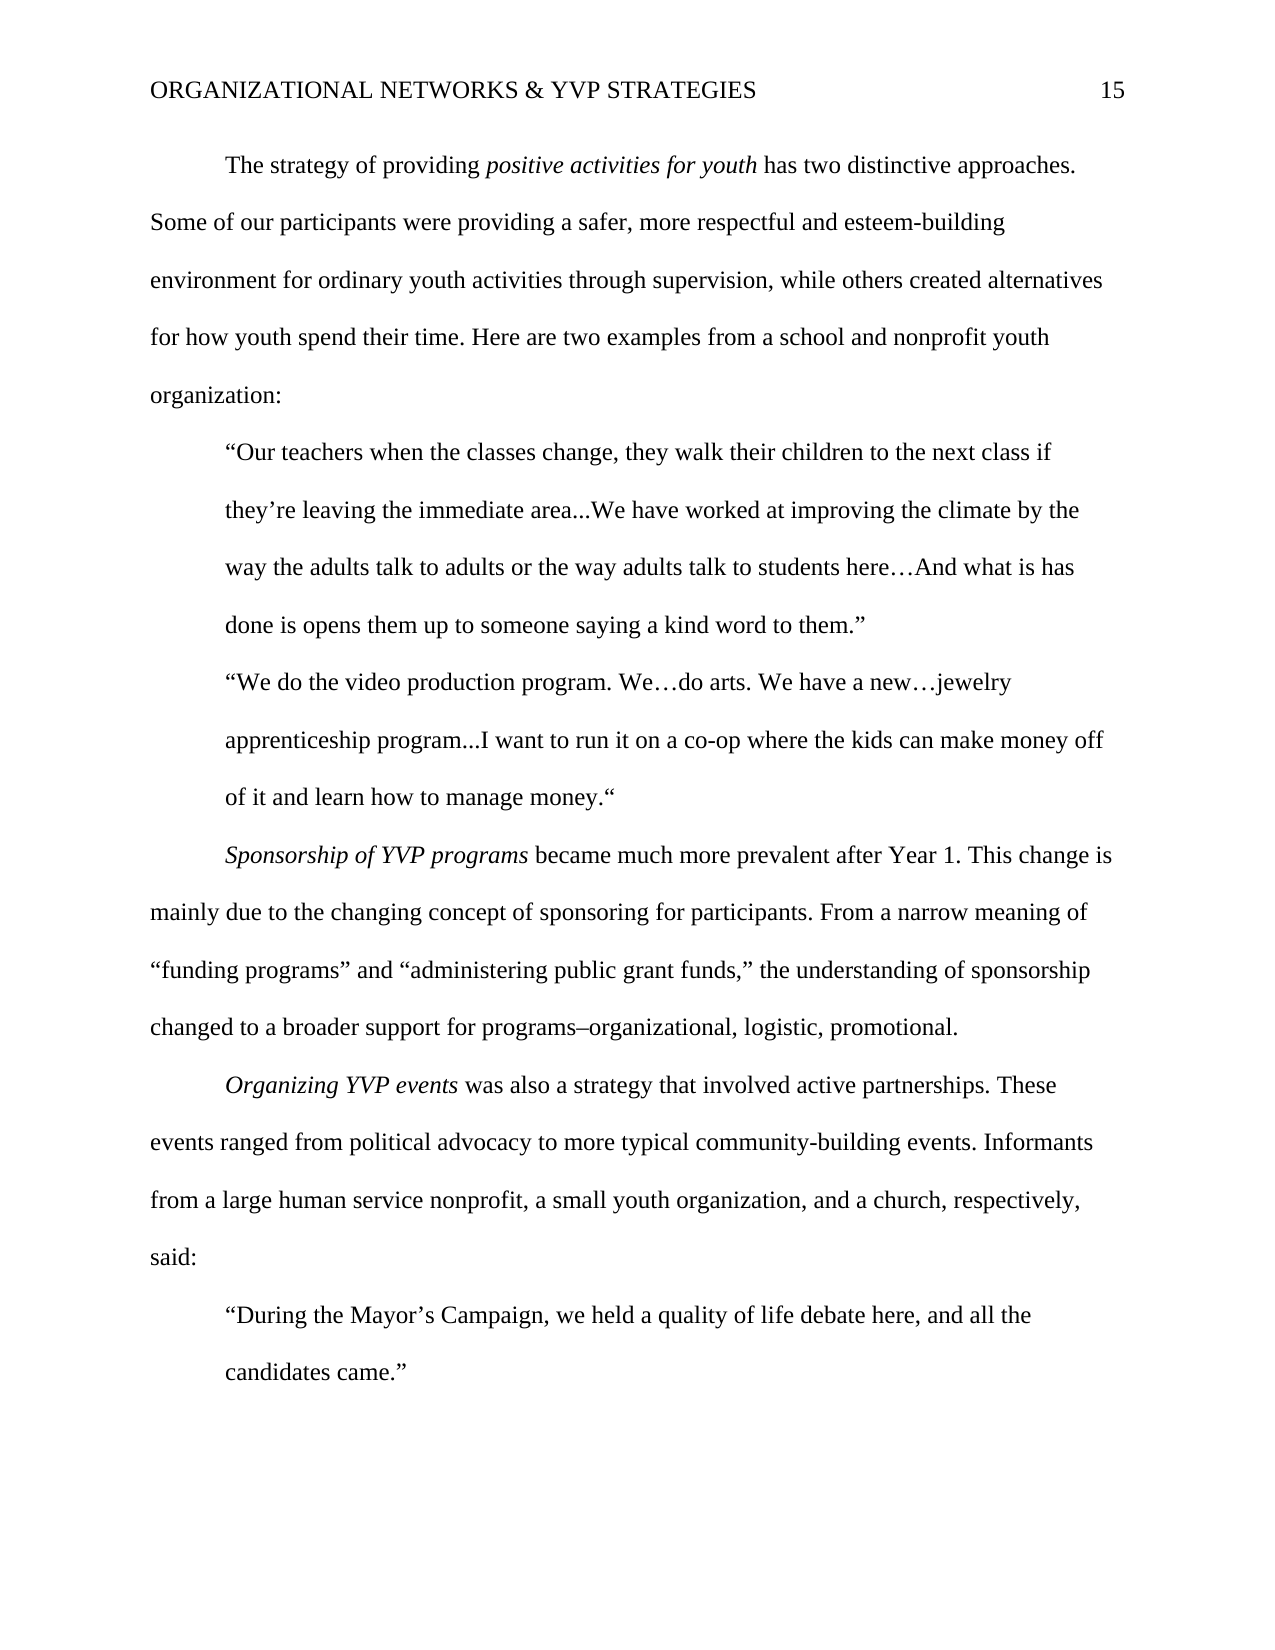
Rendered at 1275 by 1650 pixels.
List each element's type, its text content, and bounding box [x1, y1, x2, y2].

text Organizing YVP events was also a strategy that involved active partnerships. These events ranged from political advocacy to more typical community-building events. Informants from a large human service nonprofit, a small youth organization, and a church, respectively, said: [150, 1070, 1125, 1271]
text The strategy of providing positive activities for youth has two distinctive approaches. Some of our participants were providing a safer, more respectful and esteem-building environment for ordinary youth activities through supervision, while others created alternatives for how youth spend their time. Here are two examples from a school and nonprofit youth organization: [150, 150, 1125, 409]
text Sponsorship of YVP programs became much more prevalent after Year 1. This change is mainly due to the changing concept of sponsoring for participants. From a narrow meaning of “funding programs” and “administering public grant funds,” the understanding of sponsorship changed to a broader support for programs–organizational, logistic, promotional. [150, 840, 1125, 1041]
text “Our teachers when the classes change, they walk their children to the next class if they’re leaving the immediate area...We have worked at improving the climate by the way the adults talk to adults or the way adults talk to students here…And what is has done is opens them up to someone saying a kind word to them.” [225, 437, 1125, 639]
text “During the Mayor’s Campaign, we held a quality of life debate here, and all the candidates came.” [225, 1300, 1125, 1386]
text “We do the video production program. We…do arts. We have a new…jewelry apprenticeship program...I want to run it on a co-op where the kids can make money off of it and learn how to manage money.“ [225, 667, 1125, 811]
